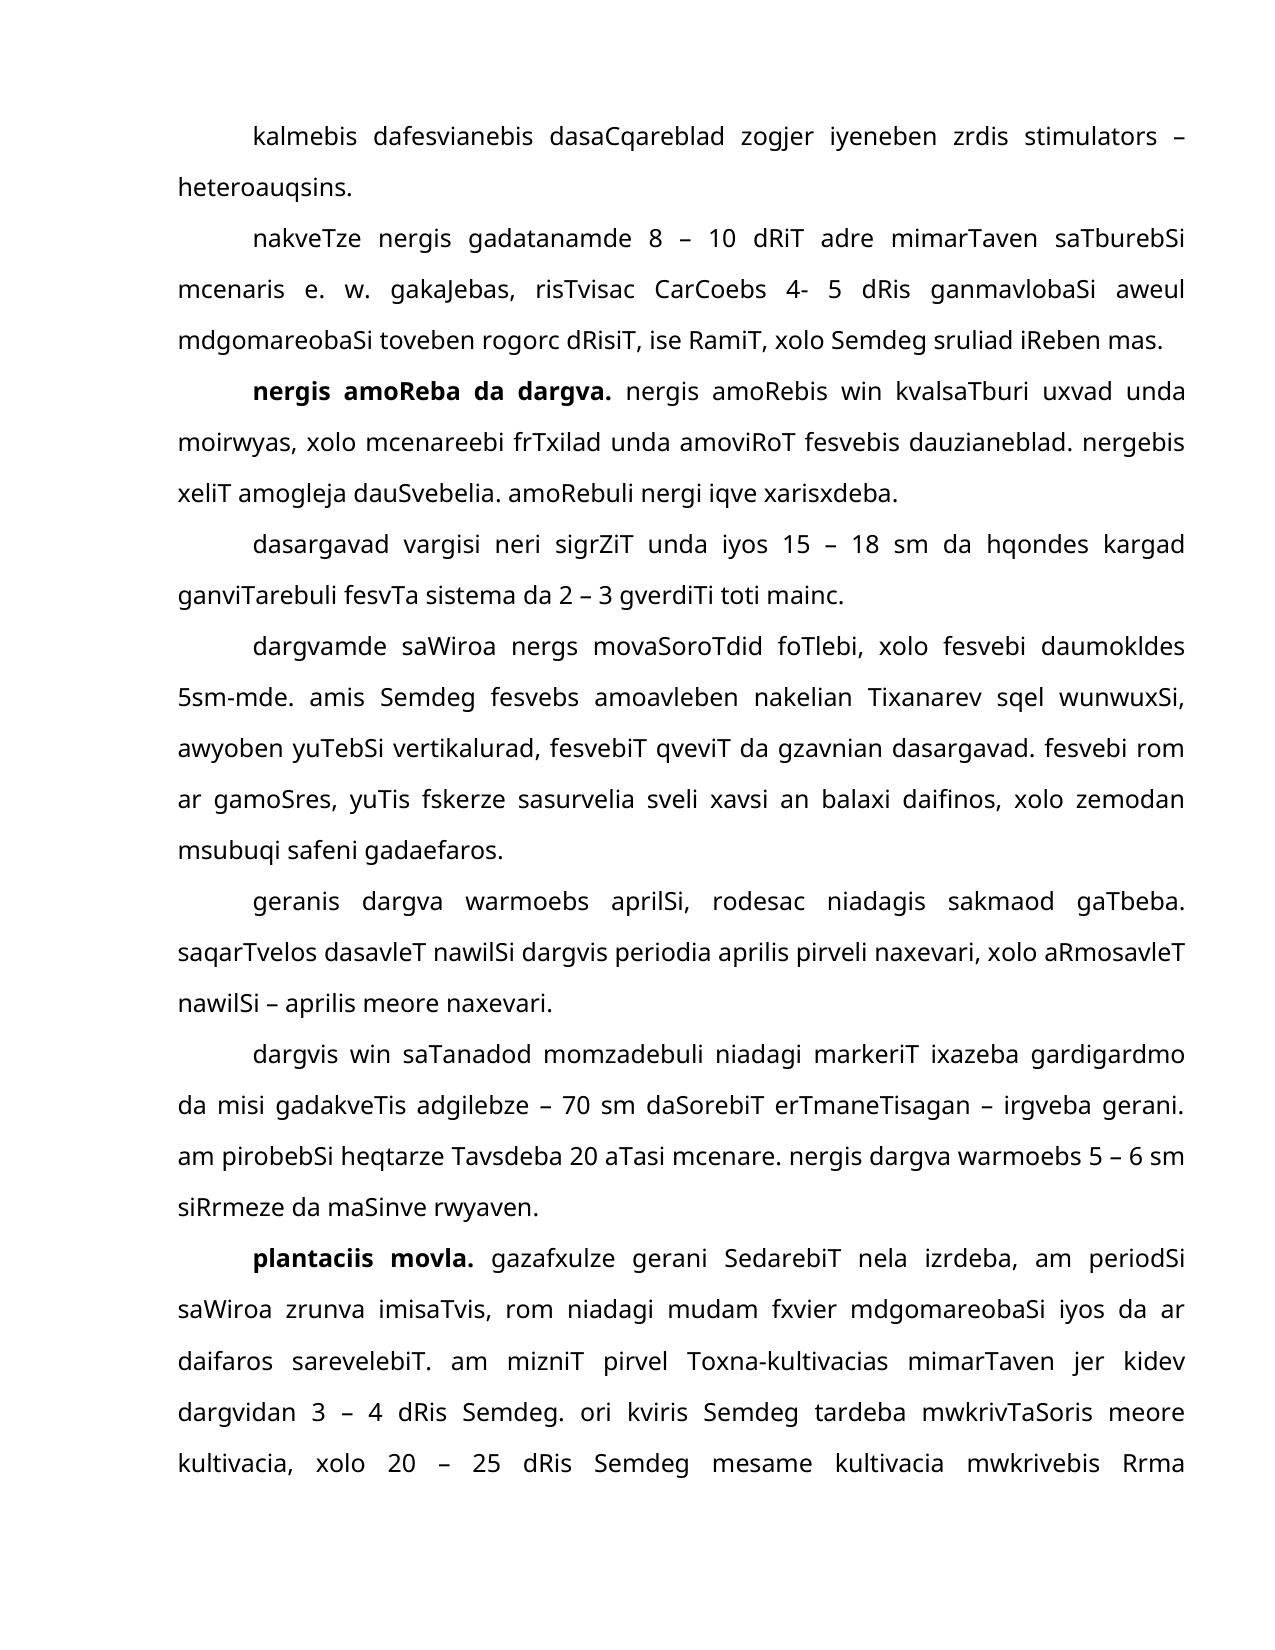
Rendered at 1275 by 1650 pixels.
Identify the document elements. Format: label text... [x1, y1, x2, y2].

text dargvamde saWiroa nergs movaSoroTdid foTlebi, xolo fesvebi daumokldes 5sm-mde. amis Semdeg fesvebs amoavleben nakelian Tixanarev sqel wunwuxSi, awyoben yuTebSi vertikalurad, fesvebiT qveviT da gzavnian dasargavad. fesvebi rom ar gamoSres, yuTis fskerze sasurvelia sveli xavsi an balaxi daifinos, xolo zemodan msubuqi safeni gadaefaros. [177, 628, 1186, 867]
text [177, 1241, 1186, 1479]
text dargvis win saTanadod momzadebuli niadagi markeriT ixazeba gardigardmo da misi gadakveTis adgilebze – 70 sm daSorebiT erTmaneTisagan – irgveba gerani. am pirobebSi heqtarze Tavsdeba 20 aTasi mcenare. nergis dargva warmoebs 5 – 6 sm siRrmeze da maSinve rwyaven. [177, 1037, 1186, 1224]
text kalmebis dafesvianebis dasaCqareblad zogjer iyeneben zrdis stimulators – heteroauqsins. [177, 118, 1186, 203]
text nergis amoReba da dargva. nergis amoRebis win kvalsaTburi uxvad unda moirwyas, xolo mcenareebi frTxilad unda amoviRoT fesvebis dauzianeblad. nergebis xeliT amogleja dauSvebelia. amoRebuli nergi iqve xarisxdeba. [177, 373, 1186, 509]
text geranis dargva warmoebs aprilSi, rodesac niadagis sakmaod gaTbeba. saqarTvelos dasavleT nawilSi dargvis periodia aprilis pirveli naxevari, xolo aRmosavleT nawilSi – aprilis meore naxevari. [177, 884, 1186, 1020]
text nakveTze nergis gadatanamde 8 – 10 dRiT adre mimarTaven saTburebSi mcenaris e. w. gakaJebas, risTvisac CarCoebs 4- 5 dRis ganmavlobaSi aweul mdgomareobaSi toveben rogorc dRisiT, ise RamiT, xolo Semdeg sruliad iReben mas. [177, 220, 1186, 356]
text dasargavad vargisi neri sigrZiT unda iyos 15 – 18 sm da hqondes kargad ganviTarebuli fesvTa sistema da 2 – 3 gverdiTi toti mainc. [177, 526, 1186, 612]
